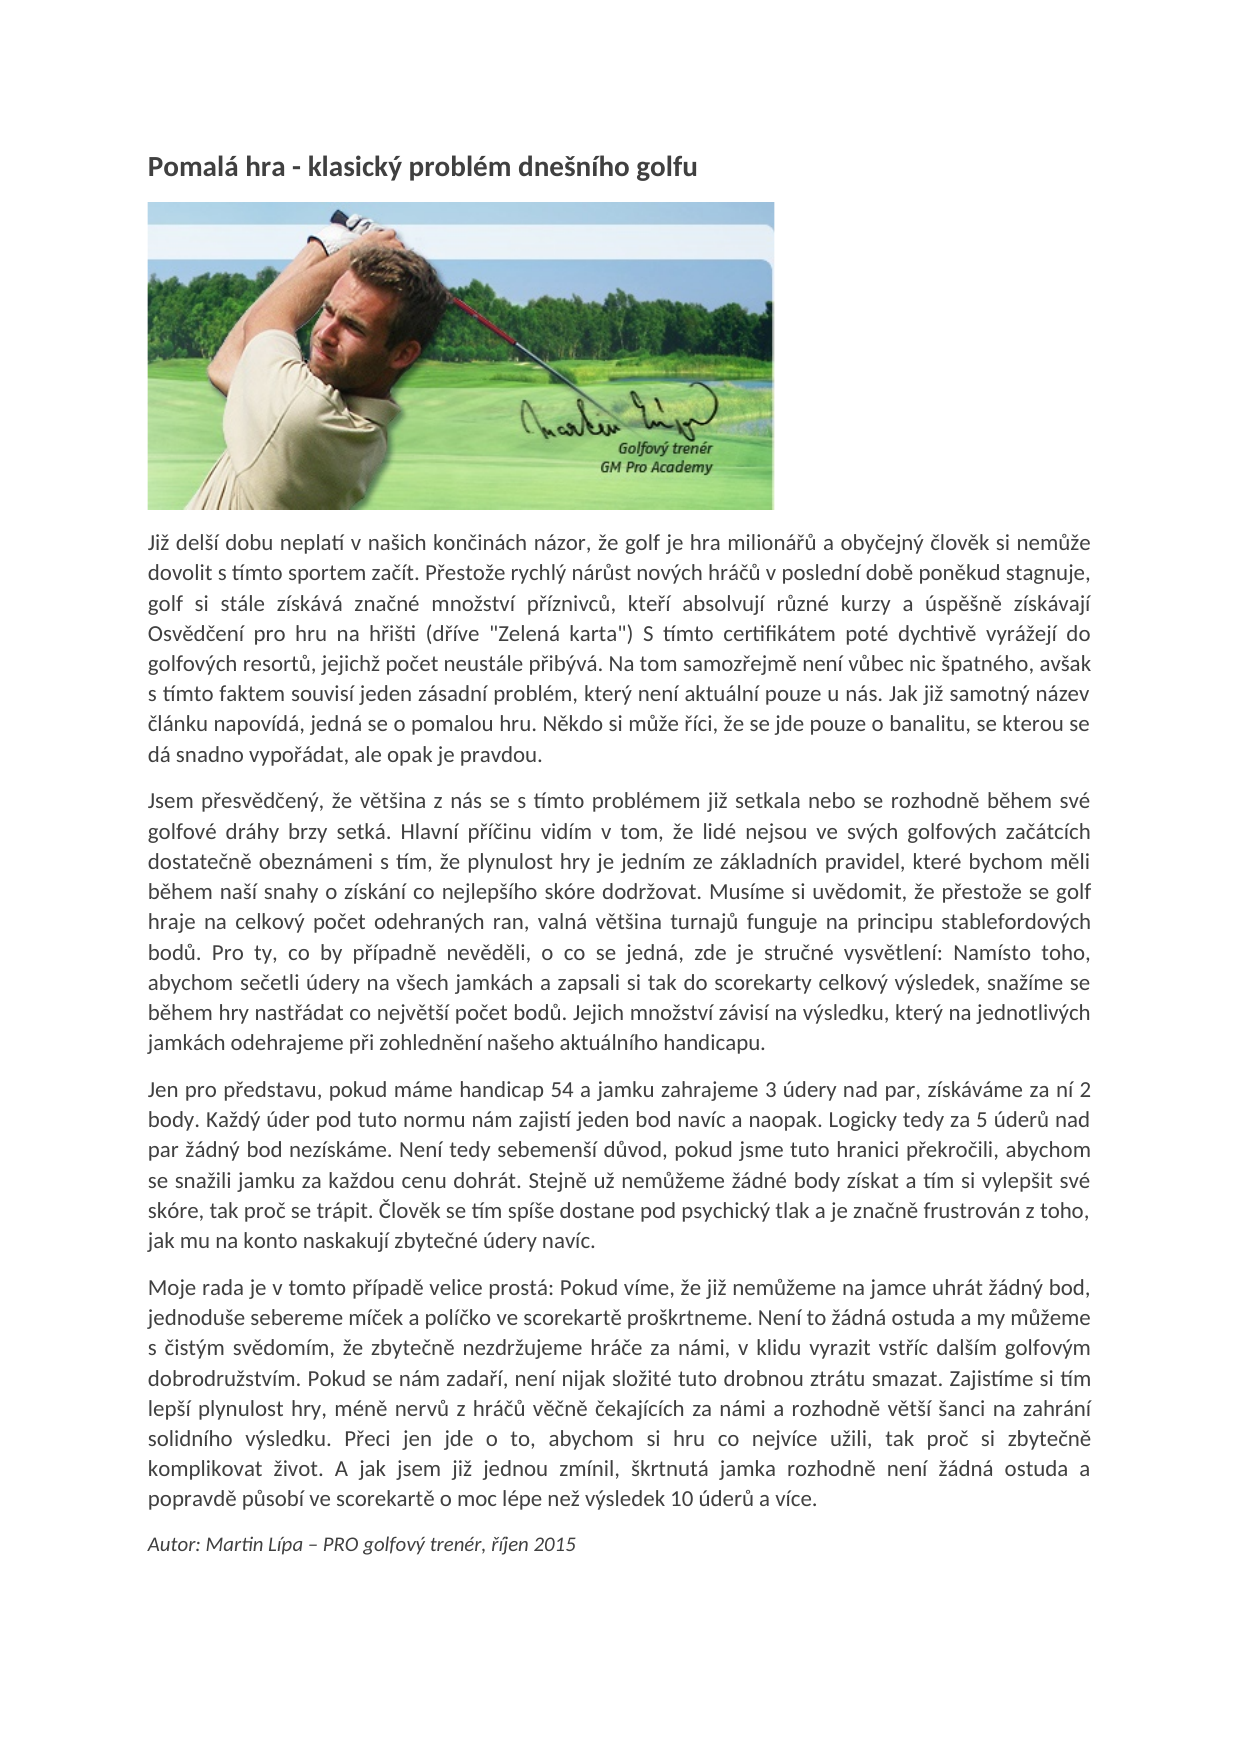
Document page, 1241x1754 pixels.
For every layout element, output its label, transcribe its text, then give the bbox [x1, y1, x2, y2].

text Pomalá hra - klasický problém dnešního golfu [148, 148, 1093, 183]
text Již delší dobu neplatí v našich končinách názor, že golf je hra milionářů a obyčejný člověk si nemůže dovolit s tímto sportem začít. Přestože rychlý nárůst nových hráčů v poslední době poněkud stagnuje, golf si stále získává značné množství příznivců, kteří absolvují různé kurzy a úspěšně získávají Osvědčení pro hru na hřišti (dříve "Zelená karta") S tímto certifikátem poté dychtivě vyrážejí do golfových resortů, jejichž počet neustále přibývá. Na tom samozřejmě není vůbec nic špatného, avšak s tímto faktem souvisí jeden zásadní problém, který není aktuální pouze u nás. Jak již samotný název článku napovídá, jedná se o pomalou hru. Někdo si může říci, že se jde pouze o banalitu, se kterou se dá snadno vypořádat, ale opak je pravdou. [148, 528, 1093, 768]
text Jsem přesvědčený, že většina z nás se s tímto problémem již setkala nebo se rozhodně během své golfové dráhy brzy setká. Hlavní příčinu vidím v tom, že lidé nejsou ve svých golfových začátcích dostatečně obeznámeni s tím, že plynulost hry je jedním ze základních pravidel, které bychom měli během naší snahy o získání co nejlepšího skóre dodržovat. Musíme si uvědomit, že přestože se golf hraje na celkový počet odehraných ran, valná většina turnajů funguje na principu stablefordových bodů. Pro ty, co by případně nevěděli, o co se jedná, zde je stručné vysvětlení: Namísto toho, abychom sečetli údery na všech jamkách a zapsali si tak do scorekarty celkový výsledek, snažíme se během hry nastřádat co největší počet bodů. Jejich množství závisí na výsledku, který na jednotlivých jamkách odehrajeme při zohlednění našeho aktuálního handicapu. [148, 787, 1093, 1056]
text Moje rada je v tomto případě velice prostá: Pokud víme, že již nemůžeme na jamce uhrát žádný bod, jednoduše sebereme míček a políčko ve scorekartě proškrtneme. Není to žádná ostuda a my můžeme s čistým svědomím, že zbytečně nezdržujeme hráče za námi, v klidu vyrazit vstříc dalším golfovým dobrodružstvím. Pokud se nám zadaří, není nijak složité tuto drobnou ztrátu smazat. Zajistíme si tím lepší plynulost hry, méně nervů z hráčů věčně čekajících za námi a rozhodně větší šanci na zahrání solidního výsledku. Přeci jen jde o to, abychom si hru co nejvíce užili, tak proč si zbytečně komplikovat život. A jak jsem již jednou zmínil, škrtnutá jamka rozhodně není žádná ostuda a popravdě působí ve scorekartě o moc lépe než výsledek 10 úderů a více. [148, 1273, 1093, 1513]
text Autor: Martin Lípa – PRO golfový trenér, říjen 2015 [148, 1531, 1093, 1557]
text Jen pro představu, pokud máme handicap 54 a jamku zahrajeme 3 údery nad par, získáváme za ní 2 body. Každý úder pod tuto normu nám zajistí jeden bod navíc a naopak. Logicky tedy za 5 úderů nad par žádný bod nezískáme. Není tedy sebemenší důvod, pokud jsme tuto hranici překročili, abychom se snažili jamku za každou cenu dohrát. Stejně už nemůžeme žádné body získat a tím si vylepšit své skóre, tak proč se trápit. Člověk se tím spíše dostane pod psychický tlak a je značně frustrován z toho, jak mu na konto naskakují zbytečné údery navíc. [148, 1075, 1093, 1254]
picture [147, 202, 775, 510]
